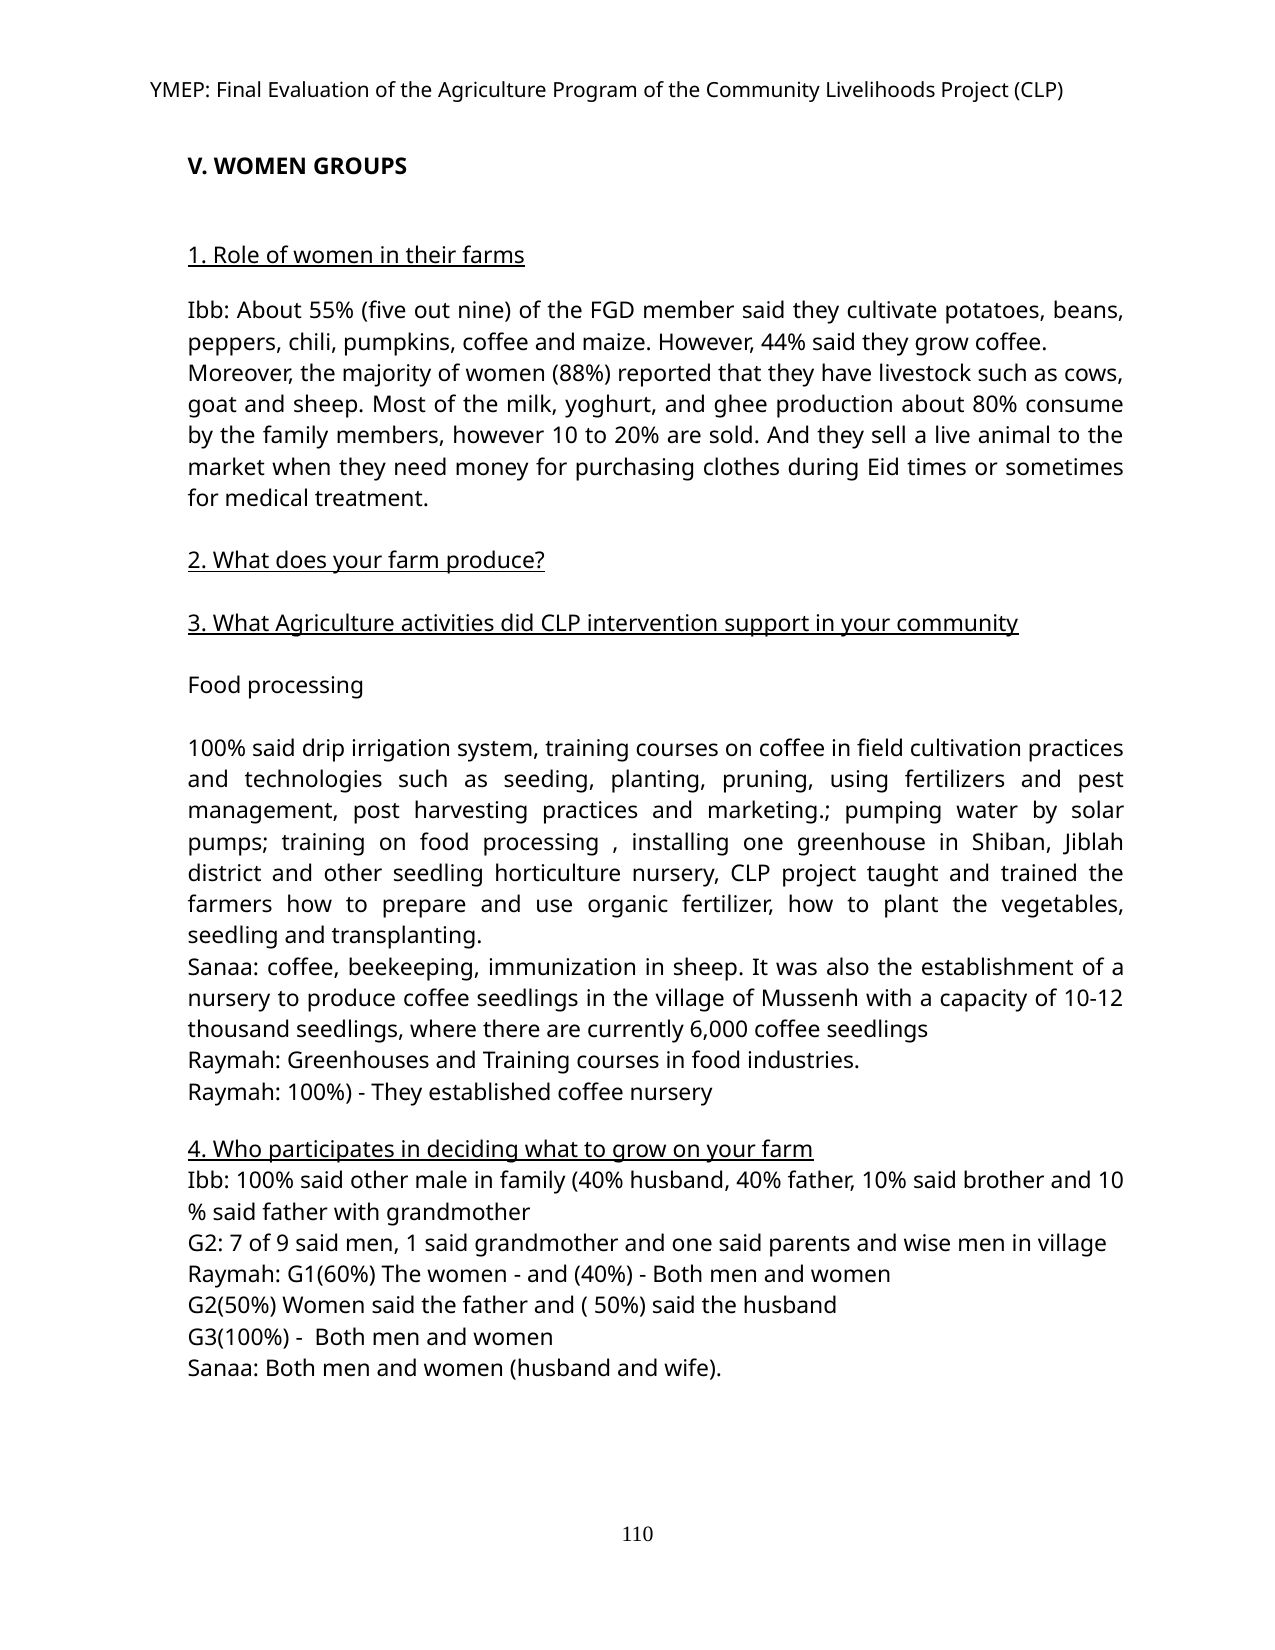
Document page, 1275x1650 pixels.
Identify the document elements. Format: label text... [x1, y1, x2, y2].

text 3. What Agriculture activities did CLP intervention support in your community [187, 607, 1125, 638]
text Moreover, the majority of women (88%) reported that they have livestock such as cows, goat and sheep. Most of the milk, yoghurt, and ghee production about 80% consume by the family members, however 10 to 20% are sold. And they sell a live animal to the market when they need money for purchasing clothes during Eid times or sometimes for medical treatment. [187, 357, 1125, 513]
text G2: 7 of 9 said men, 1 said grandmother and one said parents and wise men in village [187, 1227, 1125, 1258]
text 100% said drip irrigation system, training courses on coffee in field cultivation practices and technologies such as seeding, planting, pruning, using fertilizers and pest management, post harvesting practices and marketing.; pumping water by solar pumps; training on food processing , installing one greenhouse in Shiban, Jiblah district and other seedling horticulture nursery, CLP project taught and trained the farmers how to prepare and use organic fertilizer, how to plant the vegetables, seedling and transplanting. [187, 732, 1125, 950]
text G2(50%) Women said the father and ( 50%) said the husband [187, 1289, 1125, 1321]
text Ibb: 100% said other male in family (40% husband, 40% father, 10% said brother and 10 % said father with grandmother [187, 1164, 1125, 1227]
text Ibb: About 55% (five out nine) of the FGD member said they cultivate potatoes, beans, peppers, chili, pumpkins, coffee and maize. However, 44% said they grow coffee. [187, 294, 1125, 357]
text Raymah: G1(60%) The women - and (40%) - Both men and women [187, 1258, 1125, 1289]
text Raymah: Greenhouses and Training courses in food industries. [187, 1044, 1125, 1075]
text Sanaa: coffee, beekeeping, immunization in sheep. It was also the establishment of a nursery to produce coffee seedlings in the village of Mussenh with a capacity of 10-12 thousand seedlings, where there are currently 6,000 coffee seedlings [187, 950, 1125, 1044]
text Sanaa: Both men and women (husband and wife). [187, 1352, 1125, 1383]
text Food processing [187, 669, 1125, 700]
text 4. Who participates in deciding what to grow on your farm [187, 1133, 1125, 1164]
text G3(100%) - Both men and women [187, 1321, 1125, 1352]
text V. WOMEN GROUPS [187, 150, 1125, 181]
text Raymah: 100%) - They established coffee nursery [187, 1075, 1125, 1107]
text 1. Role of women in their farms [187, 239, 1125, 270]
text 2. What does your farm produce? [187, 544, 1125, 575]
